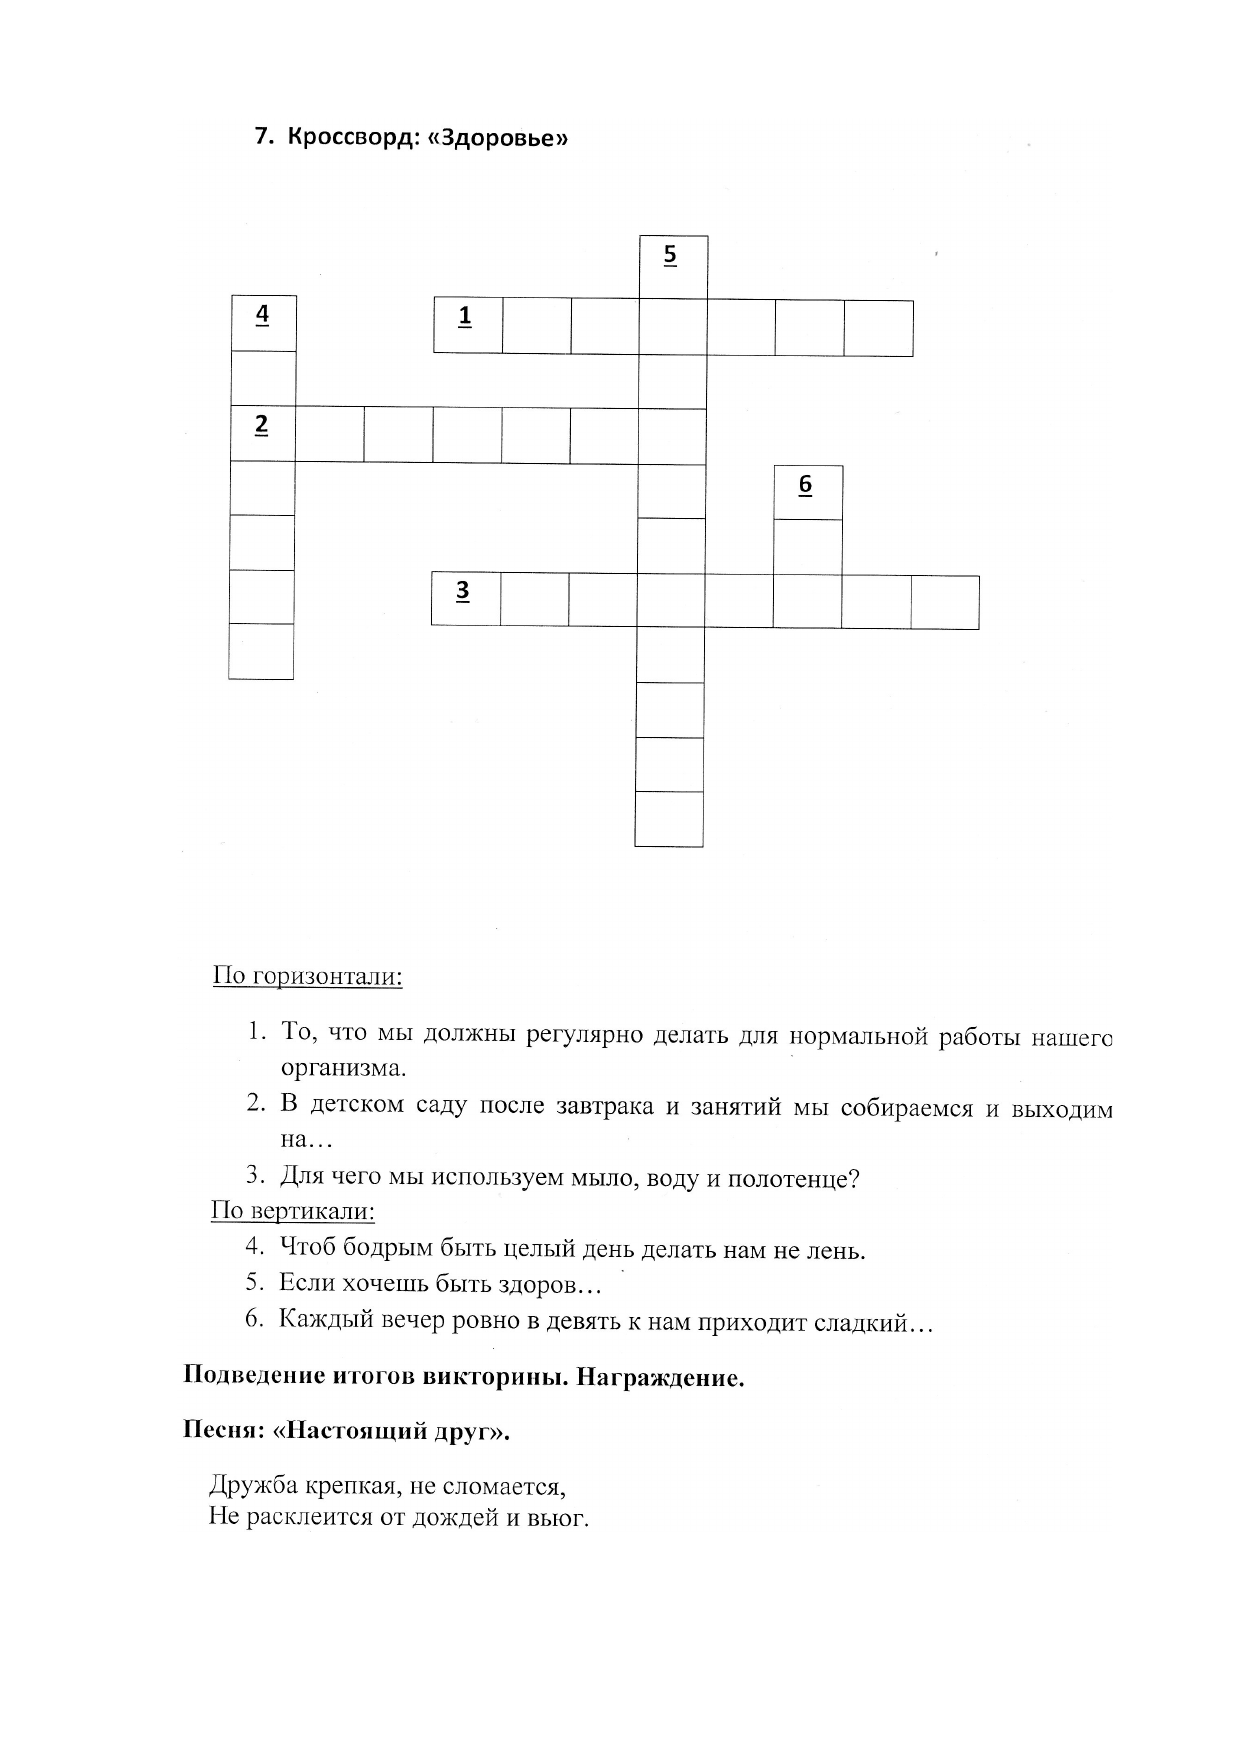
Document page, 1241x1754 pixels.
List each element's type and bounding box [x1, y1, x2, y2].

picture [177, 118, 1113, 1532]
